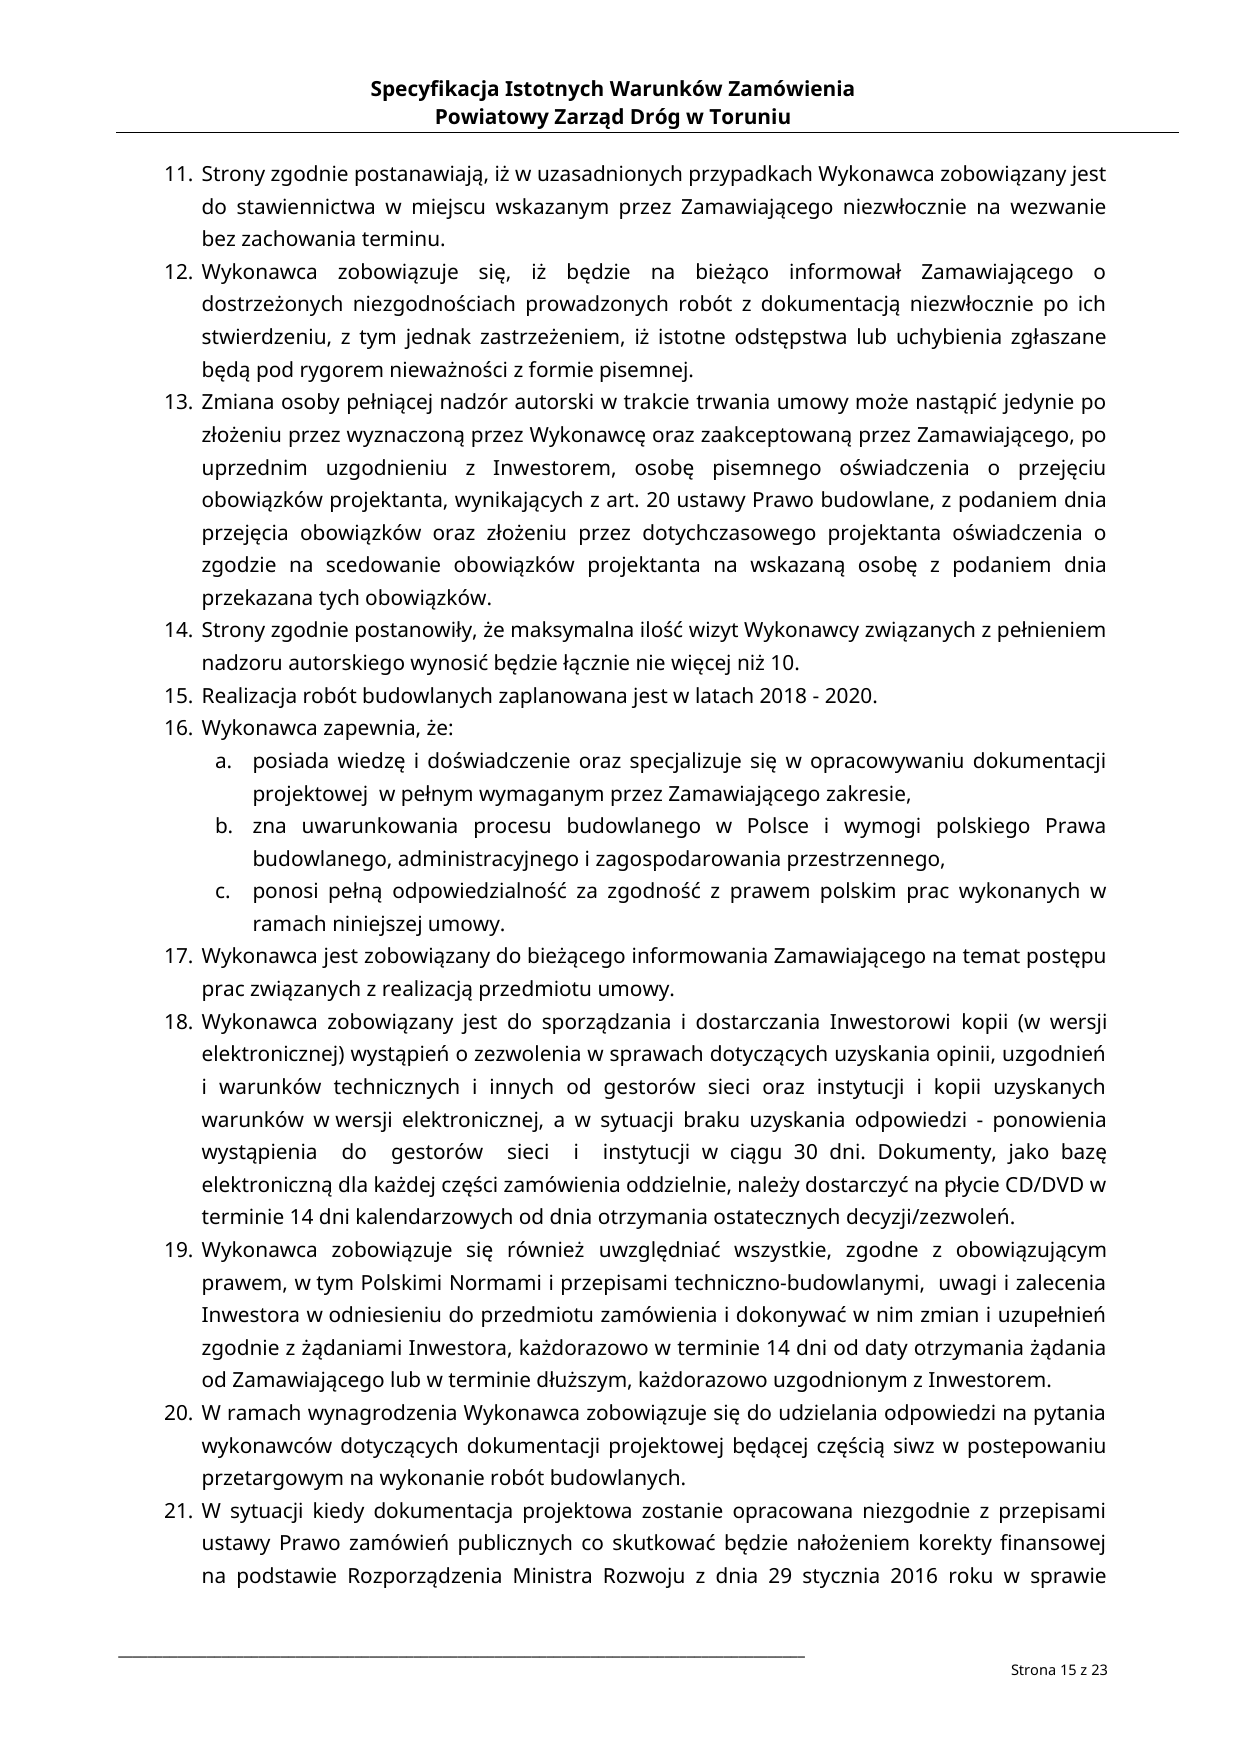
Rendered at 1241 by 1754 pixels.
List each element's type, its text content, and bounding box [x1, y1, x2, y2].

list Wykonawca zapewnia, że: [164, 713, 1107, 742]
list ponosi pełną odpowiedzialność za zgodność z prawem polskim prac wykonanych w ramach niniejszej umowy. [215, 876, 1107, 937]
list Wykonawca zobowiązany jest do sporządzania i dostarczania Inwestorowi kopii (w wersji elektronicznej) wystąpień o zezwolenia w sprawach dotyczących uzyskania opinii, uzgodnień i warunków technicznych i innych od gestorów sieci oraz instytucji i kopii uzyskanych warunków w wersji elektronicznej, a w sytuacji braku uzyskania odpowiedzi - ponowienia wystąpienia do gestorów sieci i instytucji w ciągu 30 dni. Dokumenty, jako bazę elektroniczną dla każdej części zamówienia oddzielnie, należy dostarczyć na płycie CD/DVD w terminie 14 dni kalendarzowych od dnia otrzymania ostatecznych decyzji/zezwoleń. [164, 1007, 1107, 1231]
list Zmiana osoby pełniącej nadzór autorski w trakcie trwania umowy może nastąpić jedynie po złożeniu przez wyznaczoną przez Wykonawcę oraz zaakceptowaną przez Zamawiającego, po uprzednim uzgodnieniu z Inwestorem, osobę pisemnego oświadczenia o przejęciu obowiązków projektanta, wynikających z art. 20 ustawy Prawo budowlane, z podaniem dnia przejęcia obowiązków oraz złożeniu przez dotychczasowego projektanta oświadczenia o zgodzie na scedowanie obowiązków projektanta na wskazaną osobę z podaniem dnia przekazana tych obowiązków. [164, 387, 1107, 611]
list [164, 1496, 1107, 1589]
list Wykonawca zobowiązuje się, iż będzie na bieżąco informował Zamawiającego o dostrzeżonych niezgodnościach prowadzonych robót z dokumentacją niezwłocznie po ich stwierdzeniu, z tym jednak zastrzeżeniem, iż istotne odstępstwa lub uchybienia zgłaszane będą pod rygorem nieważności z formie pisemnej. [164, 257, 1107, 383]
list Strony zgodnie postanowiły, że maksymalna ilość wizyt Wykonawcy związanych z pełnieniem nadzoru autorskiego wynosić będzie łącznie nie więcej niż 10. [164, 616, 1107, 677]
list Realizacja robót budowlanych zaplanowana jest w latach 2018 - 2020. [164, 681, 1107, 709]
list zna uwarunkowania procesu budowlanego w Polsce i wymogi polskiego Prawa budowlanego, administracyjnego i zagospodarowania przestrzennego, [215, 811, 1107, 872]
list Strony zgodnie postanawiają, iż w uzasadnionych przypadkach Wykonawca zobowiązany jest do stawiennictwa w miejscu wskazanym przez Zamawiającego niezwłocznie na wezwanie bez zachowania terminu. [164, 159, 1107, 253]
list Wykonawca jest zobowiązany do bieżącego informowania Zamawiającego na temat postępu prac związanych z realizacją przedmiotu umowy. [164, 942, 1107, 1003]
list posiada wiedzę i doświadczenie oraz specjalizuje się w opracowywaniu dokumentacji projektowej w pełnym wymaganym przez Zamawiającego zakresie, [215, 746, 1107, 807]
list Wykonawca zobowiązuje się również uwzględniać wszystkie, zgodne z obowiązującym prawem, w tym Polskimi Normami i przepisami techniczno-budowlanymi, uwagi i zalecenia Inwestora w odniesieniu do przedmiotu zamówienia i dokonywać w nim zmian i uzupełnień zgodnie z żądaniami Inwestora, każdorazowo w terminie 14 dni od daty otrzymania żądania od Zamawiającego lub w terminie dłuższym, każdorazowo uzgodnionym z Inwestorem. [164, 1235, 1107, 1394]
list W ramach wynagrodzenia Wykonawca zobowiązuje się do udzielania odpowiedzi na pytania wykonawców dotyczących dokumentacji projektowej będącej częścią siwz w postepowaniu przetargowym na wykonanie robót budowlanych. [164, 1398, 1107, 1492]
